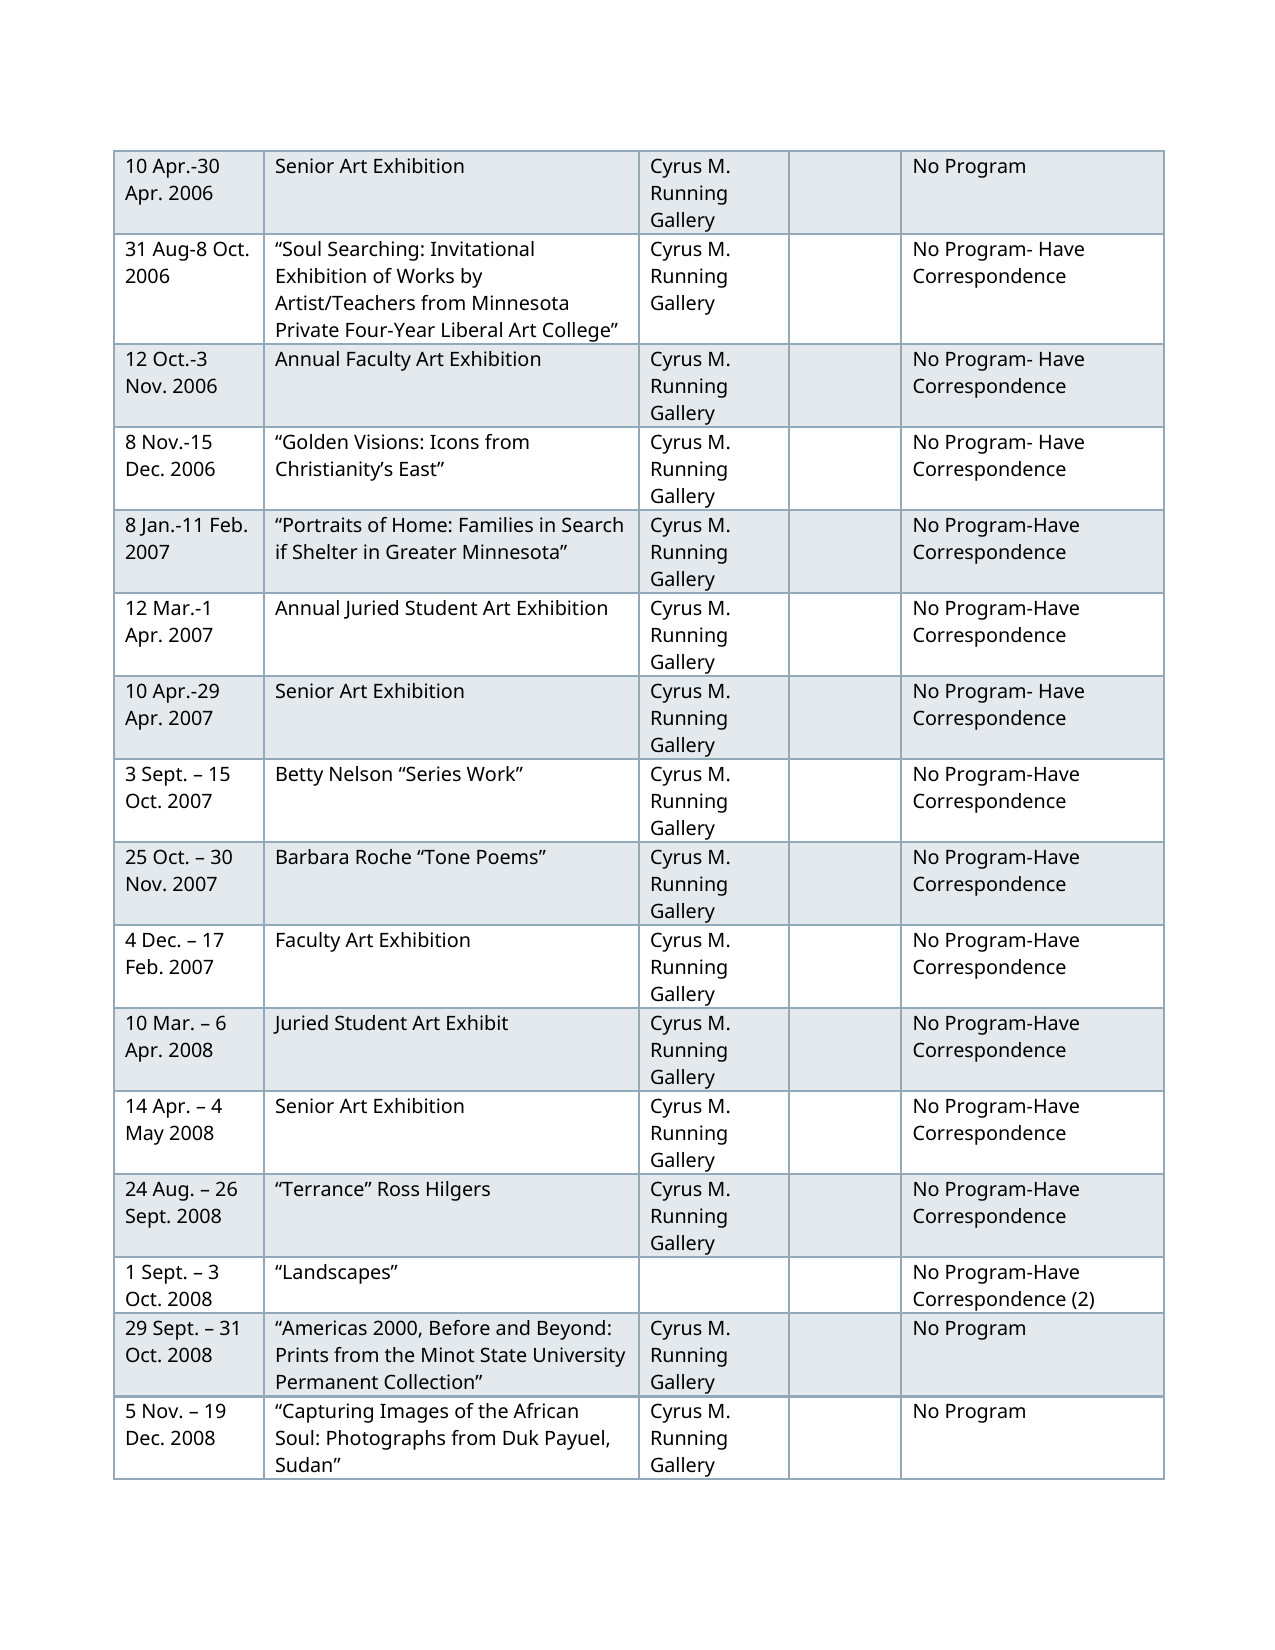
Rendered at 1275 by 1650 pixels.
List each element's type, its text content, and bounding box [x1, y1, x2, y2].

table_cell Senior Art Exhibition [265, 677, 638, 758]
table_cell [790, 511, 900, 592]
table_cell [640, 1258, 788, 1312]
table_cell No Program-Have Correspondence [902, 1092, 1163, 1173]
table_cell 3 Sept. – 15 Oct. 2007 [115, 760, 263, 841]
table_cell [790, 345, 900, 426]
table_cell Cyrus M. Running Gallery [640, 594, 788, 675]
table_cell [640, 152, 788, 233]
table_cell Cyrus M. Running Gallery [640, 1009, 788, 1090]
table_cell Cyrus M. Running Gallery [640, 926, 788, 1007]
table_cell 10 Apr.-29 Apr. 2007 [115, 677, 263, 758]
table_cell 4 Dec. – 17 Feb. 2007 [115, 926, 263, 1007]
table_cell Cyrus M. Running Gallery [640, 1092, 788, 1173]
table_cell Cyrus M. Running Gallery [640, 1398, 788, 1478]
table_cell [790, 1175, 900, 1256]
table_cell Senior Art Exhibition [265, 1092, 638, 1173]
table_cell [790, 1092, 900, 1173]
table_cell “Americas 2000, Before and Beyond: Prints from the Minot State University Permanent Collection” [265, 1314, 638, 1395]
table_cell [790, 152, 900, 233]
table_cell 29 Sept. – 31 Oct. 2008 [115, 1314, 263, 1395]
table_cell 24 Aug. – 26 Sept. 2008 [115, 1175, 263, 1256]
table_cell No Program-Have Correspondence [902, 926, 1163, 1007]
table_cell No Program- Have Correspondence [902, 428, 1163, 509]
table_cell Annual Faculty Art Exhibition [265, 345, 638, 426]
table_cell 25 Oct. – 30 Nov. 2007 [115, 843, 263, 924]
table_cell [790, 1258, 900, 1312]
table_cell 12 Oct.-3 Nov. 2006 [115, 345, 263, 426]
table_cell No Program- Have Correspondence [902, 345, 1163, 426]
table_cell No Program-Have Correspondence [902, 843, 1163, 924]
table_cell 10 Mar. – 6 Apr. 2008 [115, 1009, 263, 1090]
table_cell Betty Nelson “Series Work” [265, 760, 638, 841]
table_cell 5 Nov. – 19 Dec. 2008 [115, 1398, 263, 1478]
table_cell Juried Student Art Exhibit [265, 1009, 638, 1090]
table_cell No Program [902, 1398, 1163, 1478]
table_cell 8 Jan.-11 Feb. 2007 [115, 511, 263, 592]
table_cell Cyrus M. Running Gallery [640, 677, 788, 758]
table_cell Cyrus M. Running Gallery [640, 428, 788, 509]
table_cell Faculty Art Exhibition [265, 926, 638, 1007]
table_cell “Portraits of Home: Families in Search if Shelter in Greater Minnesota” [265, 511, 638, 592]
table_cell Senior Art Exhibition [265, 152, 638, 233]
table_cell No Program-Have Correspondence (2) [902, 1258, 1163, 1312]
table_cell “Landscapes” [265, 1258, 638, 1312]
table_cell Barbara Roche “Tone Poems” [265, 843, 638, 924]
table_cell “Terrance” Ross Hilgers [265, 1175, 638, 1256]
table_cell No Program [902, 1314, 1163, 1395]
table_cell Cyrus M. Running Gallery [640, 760, 788, 841]
table_cell [790, 594, 900, 675]
table_cell [790, 428, 900, 509]
table_cell Annual Juried Student Art Exhibition [265, 594, 638, 675]
table_cell 31 Aug-8 Oct. 2006 [115, 235, 263, 343]
table_cell Cyrus M. Running Gallery [640, 345, 788, 426]
table_cell [790, 677, 900, 758]
table_cell No Program-Have Correspondence [902, 511, 1163, 592]
table_cell [790, 235, 900, 343]
table_cell No Program-Have Correspondence [902, 594, 1163, 675]
table_cell Cyrus M. Running Gallery [640, 1175, 788, 1256]
table_cell 8 Nov.-15 Dec. 2006 [115, 428, 263, 509]
table_cell [790, 843, 900, 924]
table_cell [790, 1398, 900, 1478]
table_cell No Program- Have Correspondence [902, 677, 1163, 758]
table_cell [790, 1009, 900, 1090]
table_cell Cyrus M. Running Gallery [640, 1314, 788, 1395]
table_cell No Program [902, 152, 1163, 233]
table_cell Cyrus M. Running Gallery [640, 235, 788, 343]
table_cell Cyrus M. Running Gallery [640, 511, 788, 592]
table_cell 10 Apr.-30 Apr. 2006 [115, 152, 263, 233]
table_cell “Capturing Images of the African Soul: Photographs from Duk Payuel, Sudan” [265, 1398, 638, 1478]
table_cell [790, 926, 900, 1007]
table_cell No Program-Have Correspondence [902, 1175, 1163, 1256]
table_cell 12 Mar.-1 Apr. 2007 [115, 594, 263, 675]
table_cell No Program-Have Correspondence [902, 1009, 1163, 1090]
table_cell Cyrus M. Running Gallery [640, 843, 788, 924]
table_cell 1 Sept. – 3 Oct. 2008 [115, 1258, 263, 1312]
table_cell [790, 1314, 900, 1395]
table_cell No Program- Have Correspondence [902, 235, 1163, 343]
table_cell 14 Apr. – 4 May 2008 [115, 1092, 263, 1173]
table_cell “Golden Visions: Icons from Christianity’s East” [265, 428, 638, 509]
table_cell “Soul Searching: Invitational Exhibition of Works by Artist/Teachers from Minnesota Private Four-Year Liberal Art College” [265, 235, 638, 343]
table_cell [790, 760, 900, 841]
table_cell No Program-Have Correspondence [902, 760, 1163, 841]
